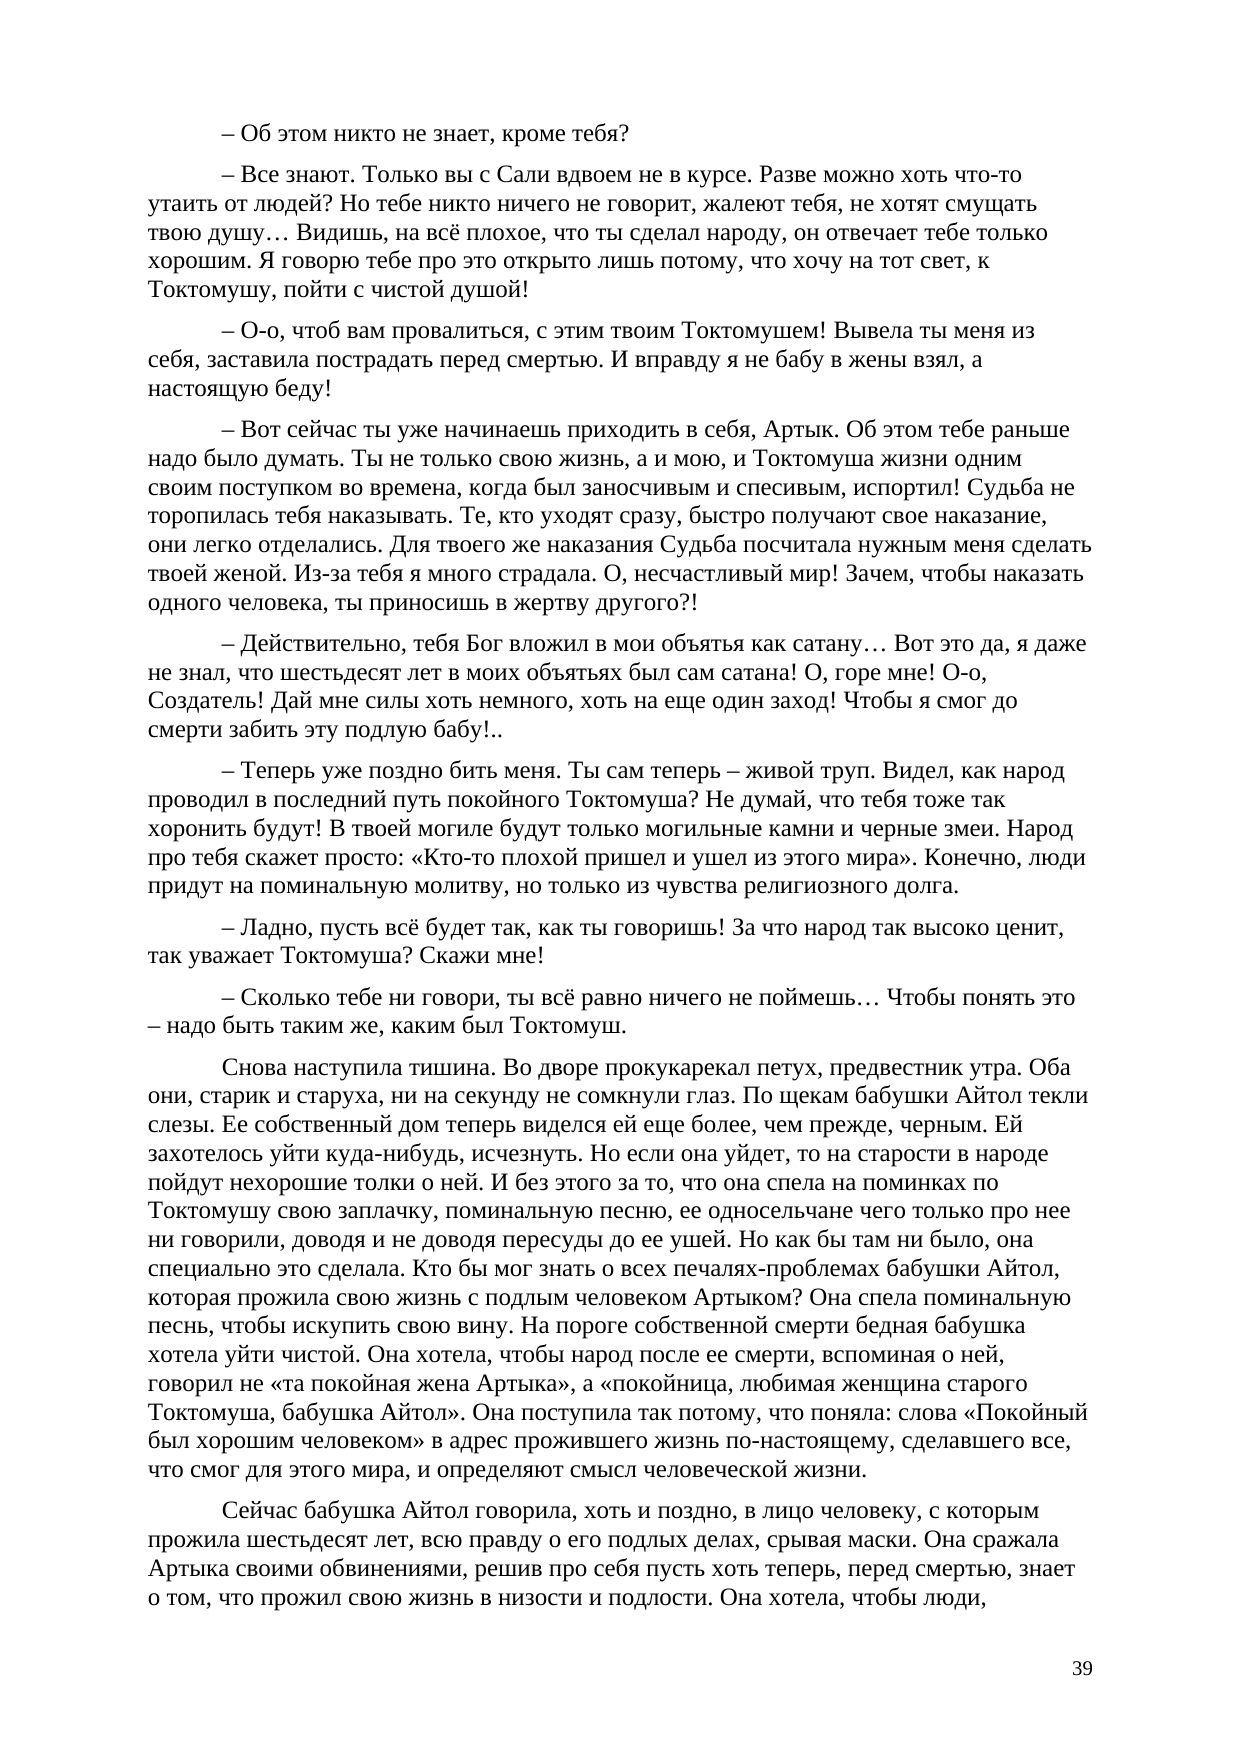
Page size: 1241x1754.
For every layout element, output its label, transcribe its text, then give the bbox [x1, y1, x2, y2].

list – О-о, чтоб вам провалиться, с этим твоим Токтомушем! Вывела ты меня из себя, заставила пострадать перед смертью. И вправду я не бабу в жены взял, а настоящую беду! [148, 316, 1092, 402]
list Снова наступила тишина. Во дворе прокукарекал петух, предвестник утра. Оба они, старик и старуха, ни на секунду не сомкнули глаз. По щекам бабушки Айтол текли слезы. Ее собственный дом теперь виделся ей еще более, чем прежде, черным. Ей захотелось уйти куда-нибудь, исчезнуть. Но если она уйдет, то на старости в народе пойдут нехорошие толки о ней. И без этого за то, что она спела на поминках по Токтомушу свою заплачку, поминальную песню, ее односельчане чего только про нее ни говорили, доводя и не доводя пересуды до ее ушей. Но как бы там ни было, она специально это сделала. Кто бы мог знать о всех печалях-проблемах бабушки Айтол, которая прожила свою жизнь с подлым человеком Артыком? Она спела поминальную песнь, чтобы искупить свою вину. На пороге собственной смерти бедная бабушка хотела уйти чистой. Она хотела, чтобы народ после ее смерти, вспоминая о ней, говорил не «та покойная жена Артыка», а «покойница, любимая женщина старого Токтомуша, бабушка Айтол». Она поступила так потому, что поняла: слова «Покойный был хорошим человеком» в адрес прожившего жизнь по-настоящему, сделавшего все, что смог для этого мира, и определяют смысл человеческой жизни. [148, 1052, 1092, 1483]
list – Действительно, тебя Бог вложил в мои объятья как сатану… Вот это да, я даже не знал, что шестьдесят лет в моих объятьях был сам сатана! О, горе мне! О-о, Создатель! Дай мне силы хоть немного, хоть на еще один заход! Чтобы я смог до смерти забить эту подлую бабу!.. [148, 628, 1092, 743]
list – Об этом никто не знает, кроме тебя? [148, 118, 1092, 147]
list – Сколько тебе ни говори, ты всё равно ничего не поймешь… Чтобы понять это – надо быть таким же, каким был Токтомуш. [148, 982, 1092, 1039]
list – Ладно, пусть всё будет так, как ты говоришь! За что народ так высоко ценит, так уважает Токтомуша? Скажи мне! [148, 912, 1092, 969]
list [148, 1496, 1092, 1611]
list – Вот сейчас ты уже начинаешь приходить в себя, Артык. Об этом тебе раньше надо было думать. Ты не только свою жизнь, а и мою, и Токтомуша жизни одним своим поступком во времена, когда был заносчивым и спесивым, испортил! Судьба не торопилась тебя наказывать. Те, кто уходят сразу, быстро получают свое наказание, они легко отделались. Для твоего же наказания Судьба посчитала нужным меня сделать твоей женой. Из-за тебя я много страдала. О, несчастливый мир! Зачем, чтобы наказать одного человека, ты приносишь в жертву другого?! [148, 414, 1092, 616]
list – Все знают. Только вы с Сали вдвоем не в курсе. Разве можно хоть что-то утаить от людей? Но тебе никто ничего не говорит, жалеют тебя, не хотят смущать твою душу… Видишь, на всё плохое, что ты сделал народу, он отвечает тебе только хорошим. Я говорю тебе про это открыто лишь потому, что хочу на тот свет, к Токтомушу, пойти с чистой душой! [148, 159, 1092, 303]
list – Теперь уже поздно бить меня. Ты сам теперь – живой труп. Видел, как народ проводил в последний путь покойного Токтомуша? Не думай, что тебя тоже так хоронить будут! В твоей могиле будут только могильные камни и черные змеи. Народ про тебя скажет просто: «Кто-то плохой пришел и ушел из этого мира». Конечно, люди придут на поминальную молитву, но только из чувства религиозного долга. [148, 756, 1092, 899]
